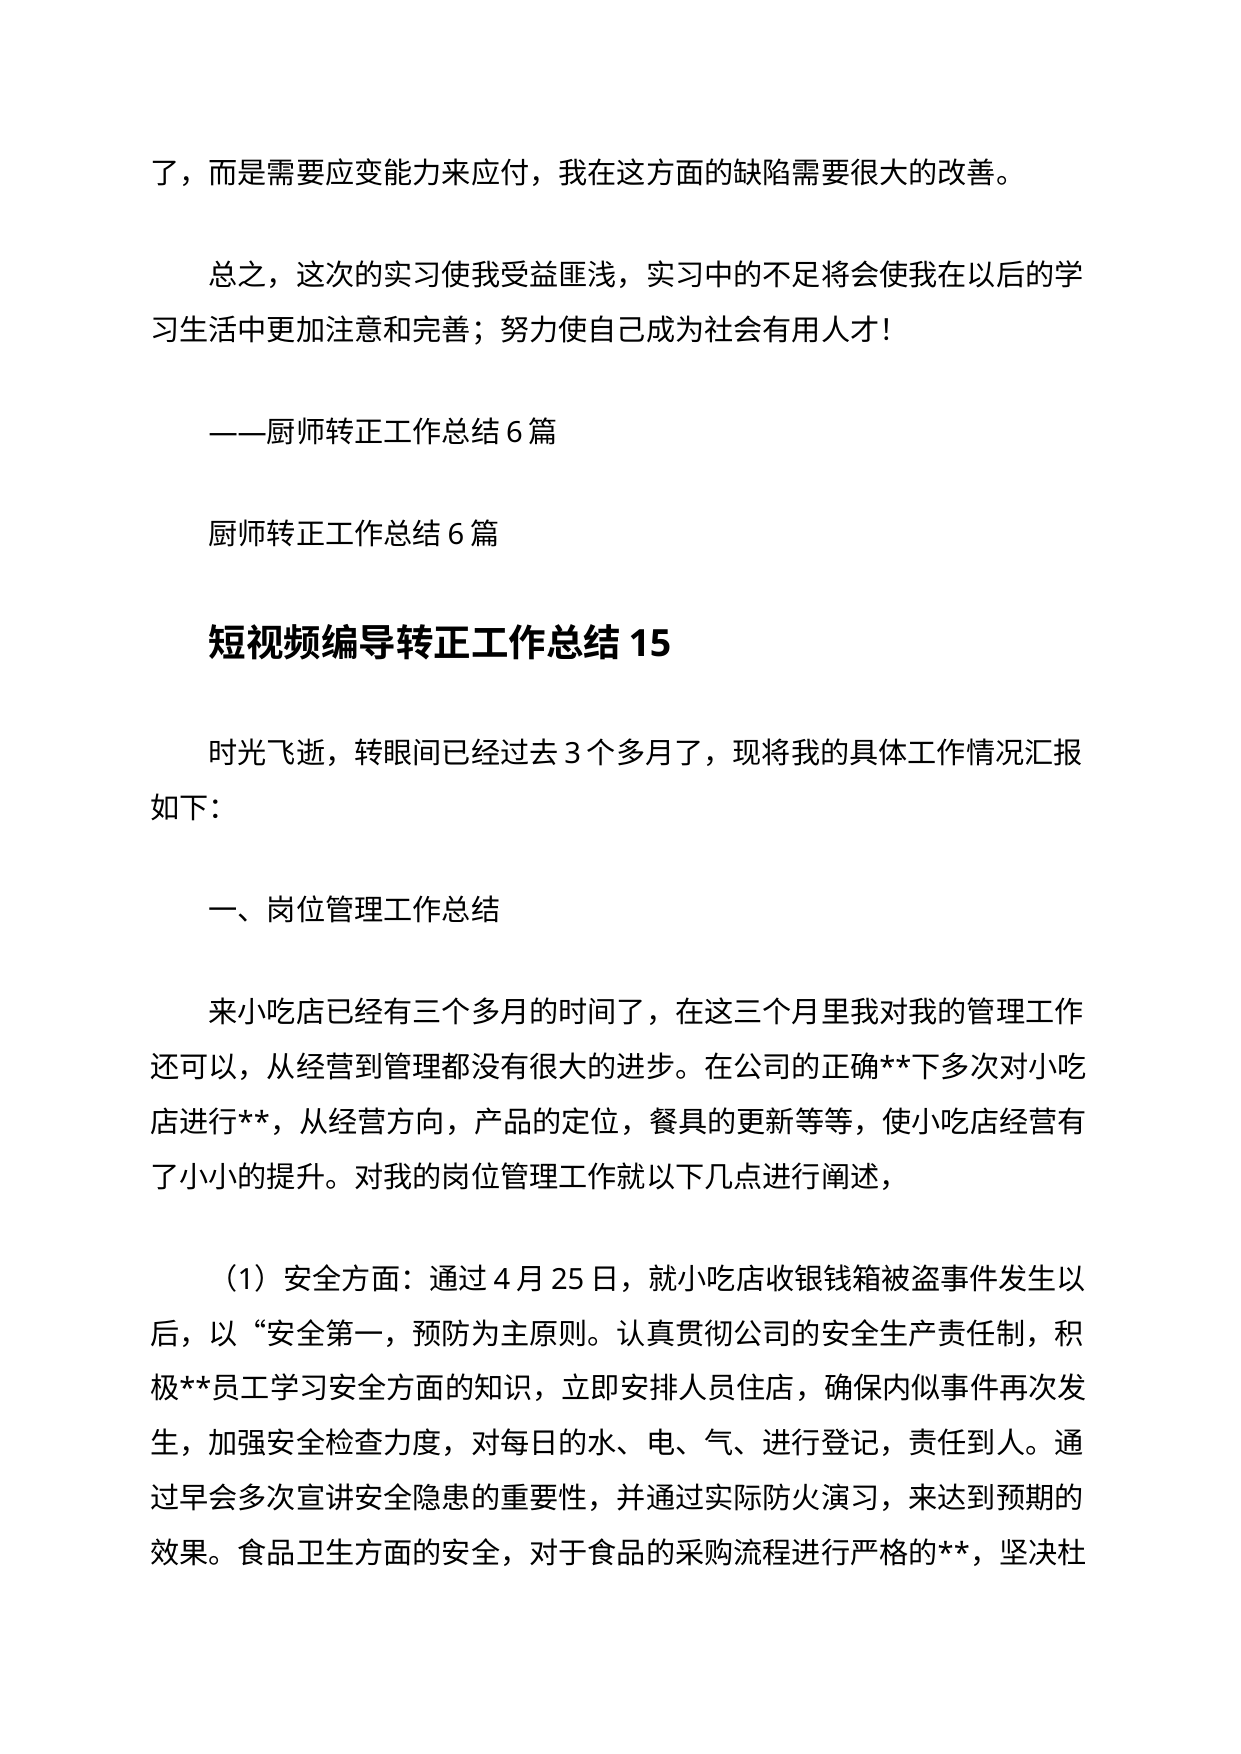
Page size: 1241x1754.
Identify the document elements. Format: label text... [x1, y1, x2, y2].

text 时光飞逝，转眼间已经过去3个多月了，现将我的具体工作情况汇报如下： [150, 730, 1090, 827]
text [150, 150, 1090, 192]
text 总之，这次的实习使我受益匪浅，实习中的不足将会使我在以后的学习生活中更加注意和完善；努力使自己成为社会有用人才！ [150, 252, 1090, 349]
text 来小吃店已经有三个多月的时间了，在这三个月里我对我的管理工作还可以，从经营到管理都没有很大的进步。在公司的正确**下多次对小吃店进行**，从经营方向，产品的定位，餐具的更新等等，使小吃店经营有了小小的提升。对我的岗位管理工作就以下几点进行阐述， [150, 988, 1090, 1196]
text 短视频编导转正工作总结15 [150, 612, 1090, 667]
text ——厨师转正工作总结6篇 [150, 408, 1090, 451]
text 一、岗位管理工作总结 [150, 887, 1090, 929]
text 厨师转正工作总结6篇 [150, 510, 1090, 553]
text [150, 1255, 1090, 1572]
